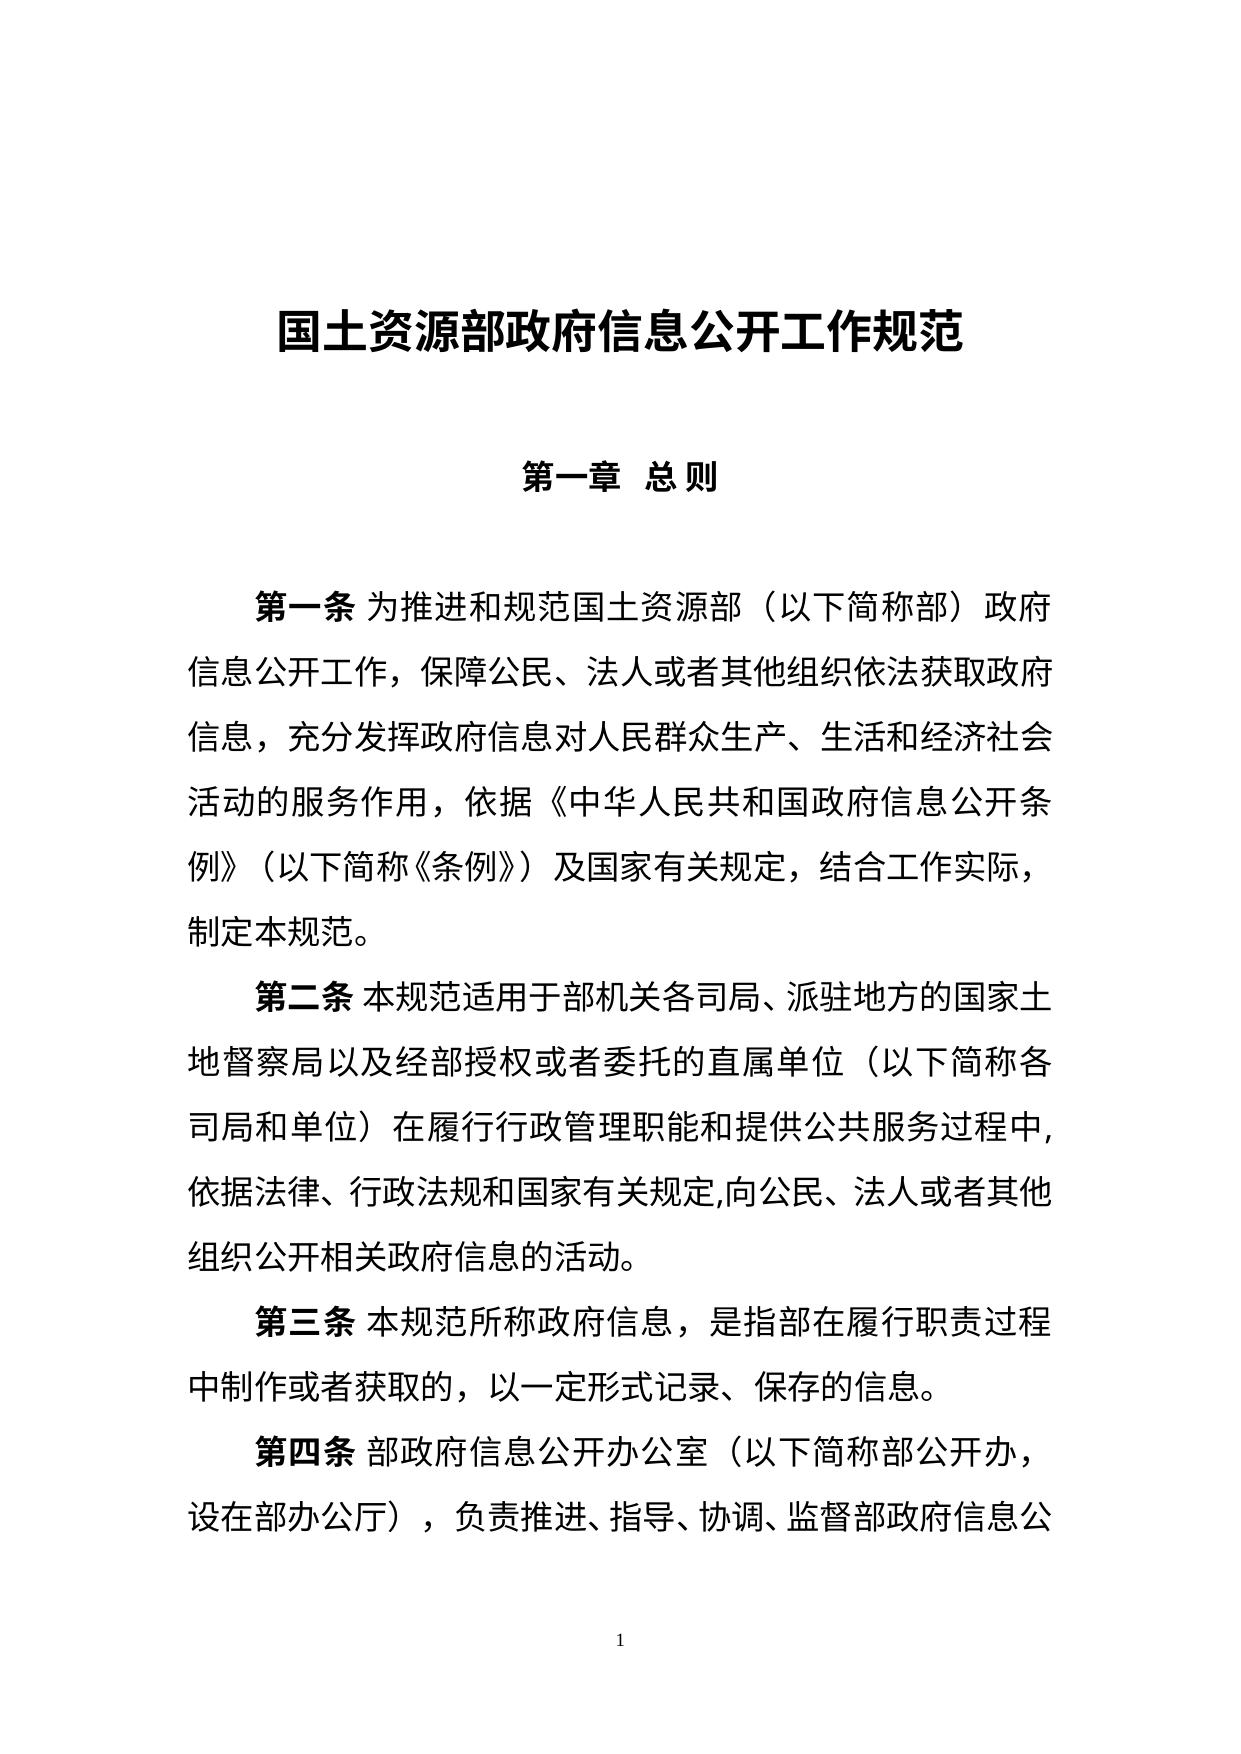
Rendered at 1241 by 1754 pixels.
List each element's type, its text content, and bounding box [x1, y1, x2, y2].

text 第一章 总 则 [187, 443, 1053, 508]
text 第三条 本规范所称政府信息，是指部在履行职责过程中制作或者获取的，以一定形式记录、保存的信息。 [187, 1288, 1053, 1418]
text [187, 1418, 1053, 1548]
text 第一条 为推进和规范国土资源部（以下简称部）政府信息公开工作，保障公民、法人或者其他组织依法获取政府信息，充分发挥政府信息对人民群众生产、生活和经济社会活动的服务作用，依据《中华人民共和国政府信息公开条例》（以下简称《条例》）及国家有关规定，结合工作实际，制定本规范。 [187, 573, 1053, 963]
text 国土资源部政府信息公开工作规范 [187, 280, 1053, 378]
text 第二条 本规范适用于部机关各司局、派驻地方的国家土地督察局以及经部授权或者委托的直属单位（以下简称各司局和单位）在履行行政管理职能和提供公共服务过程中,依据法律、行政法规和国家有关规定,向公民、法人或者其他组织公开相关政府信息的活动。 [187, 963, 1053, 1288]
